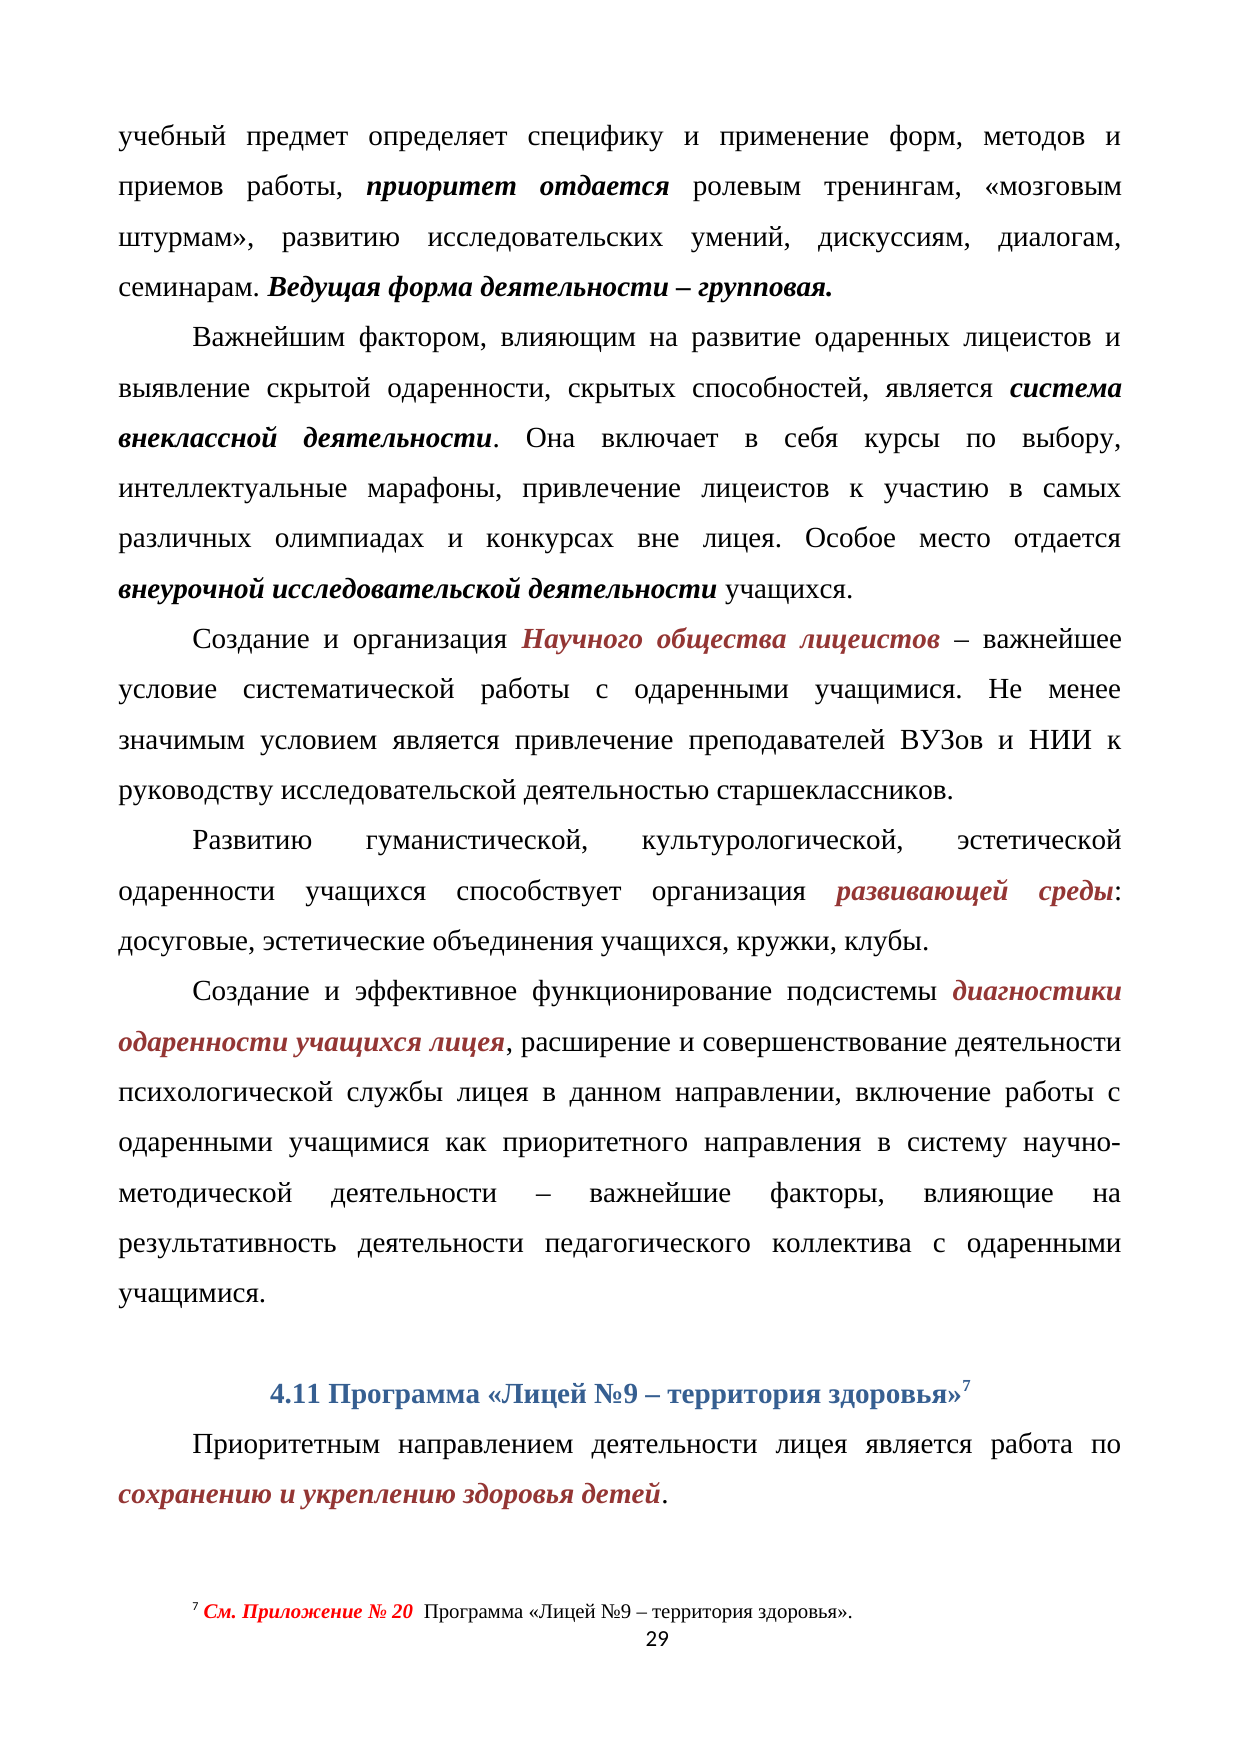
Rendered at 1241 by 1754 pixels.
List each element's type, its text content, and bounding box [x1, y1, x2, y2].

text Важнейшим фактором, влияющим на развитие одаренных лицеистов и выявление скрытой одаренности, скрытых способностей, является система внеклассной деятельности. Она включает в себя курсы по выбору, интеллектуальные марафоны, привлечение лицеистов к участию в самых различных олимпиадах и конкурсах вне лицея. Особое место отдается внеурочной исследовательской деятельности учащихся. [118, 319, 1122, 604]
text 4.11 Программа «Лицей №9 – территория здоровья» [118, 1376, 1122, 1409]
text Развитию гуманистической, культурологической, эстетической одаренности учащихся способствует организация развивающей среды: досуговые, эстетические объединения учащихся, кружки, клубы. [118, 822, 1122, 957]
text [118, 118, 1122, 303]
text Создание и организация Научного общества лицеистов – важнейшее условие систематической работы с одаренными учащимися. Не менее значимым условием является привлечение преподавателей ВУЗов и НИИ к руководству исследовательской деятельностью старшеклассников. [118, 621, 1122, 806]
text Создание и эффективное функционирование подсистемы диагностики одаренности учащихся лицея, расширение и совершенствование деятельности психологической службы лицея в данном направлении, включение работы с одаренными учащимися как приоритетного направления в систему научно-методической деятельности – важнейшие факторы, влияющие на результативность деятельности педагогического коллектива с одаренными учащимися. [118, 973, 1122, 1309]
text Приоритетным направлением деятельности лицея является работа по сохранению и укреплению здоровья детей. [118, 1426, 1122, 1510]
